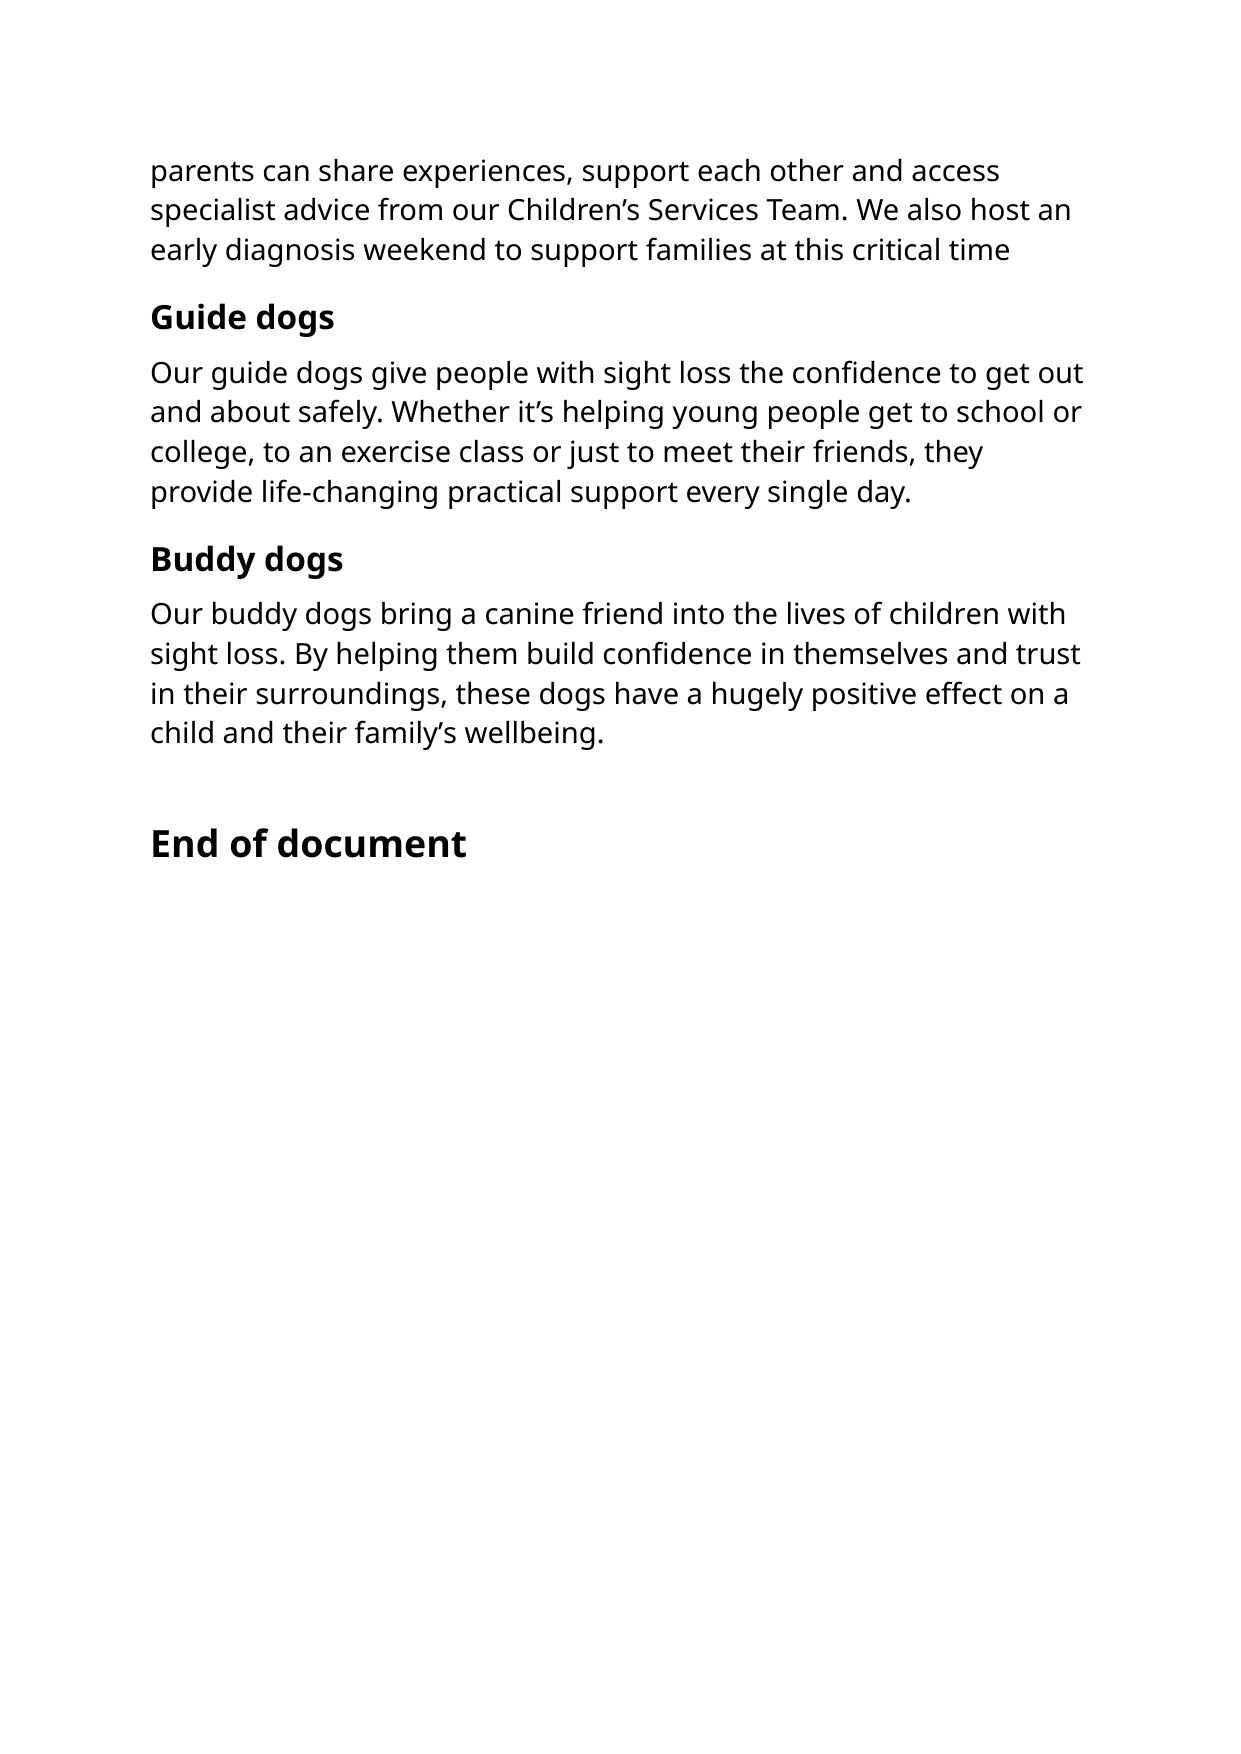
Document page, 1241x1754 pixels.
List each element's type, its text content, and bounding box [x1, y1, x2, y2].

subtitle Guide dogs [150, 294, 1090, 339]
subtitle End of document [150, 817, 1090, 868]
subtitle Buddy dogs [150, 536, 1090, 581]
text Our buddy dogs bring a canine friend into the lives of children with sight loss. By helping them build confidence in themselves and trust in their surroundings, these dogs have a hugely positive effect on a child and their family’s wellbeing. [150, 594, 1090, 752]
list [150, 150, 1090, 269]
text Our guide dogs give people with sight loss the confidence to get out and about safely. Whether it’s helping young people get to school or college, to an exercise class or just to meet their friends, they provide life-changing practical support every single day. [150, 352, 1090, 511]
